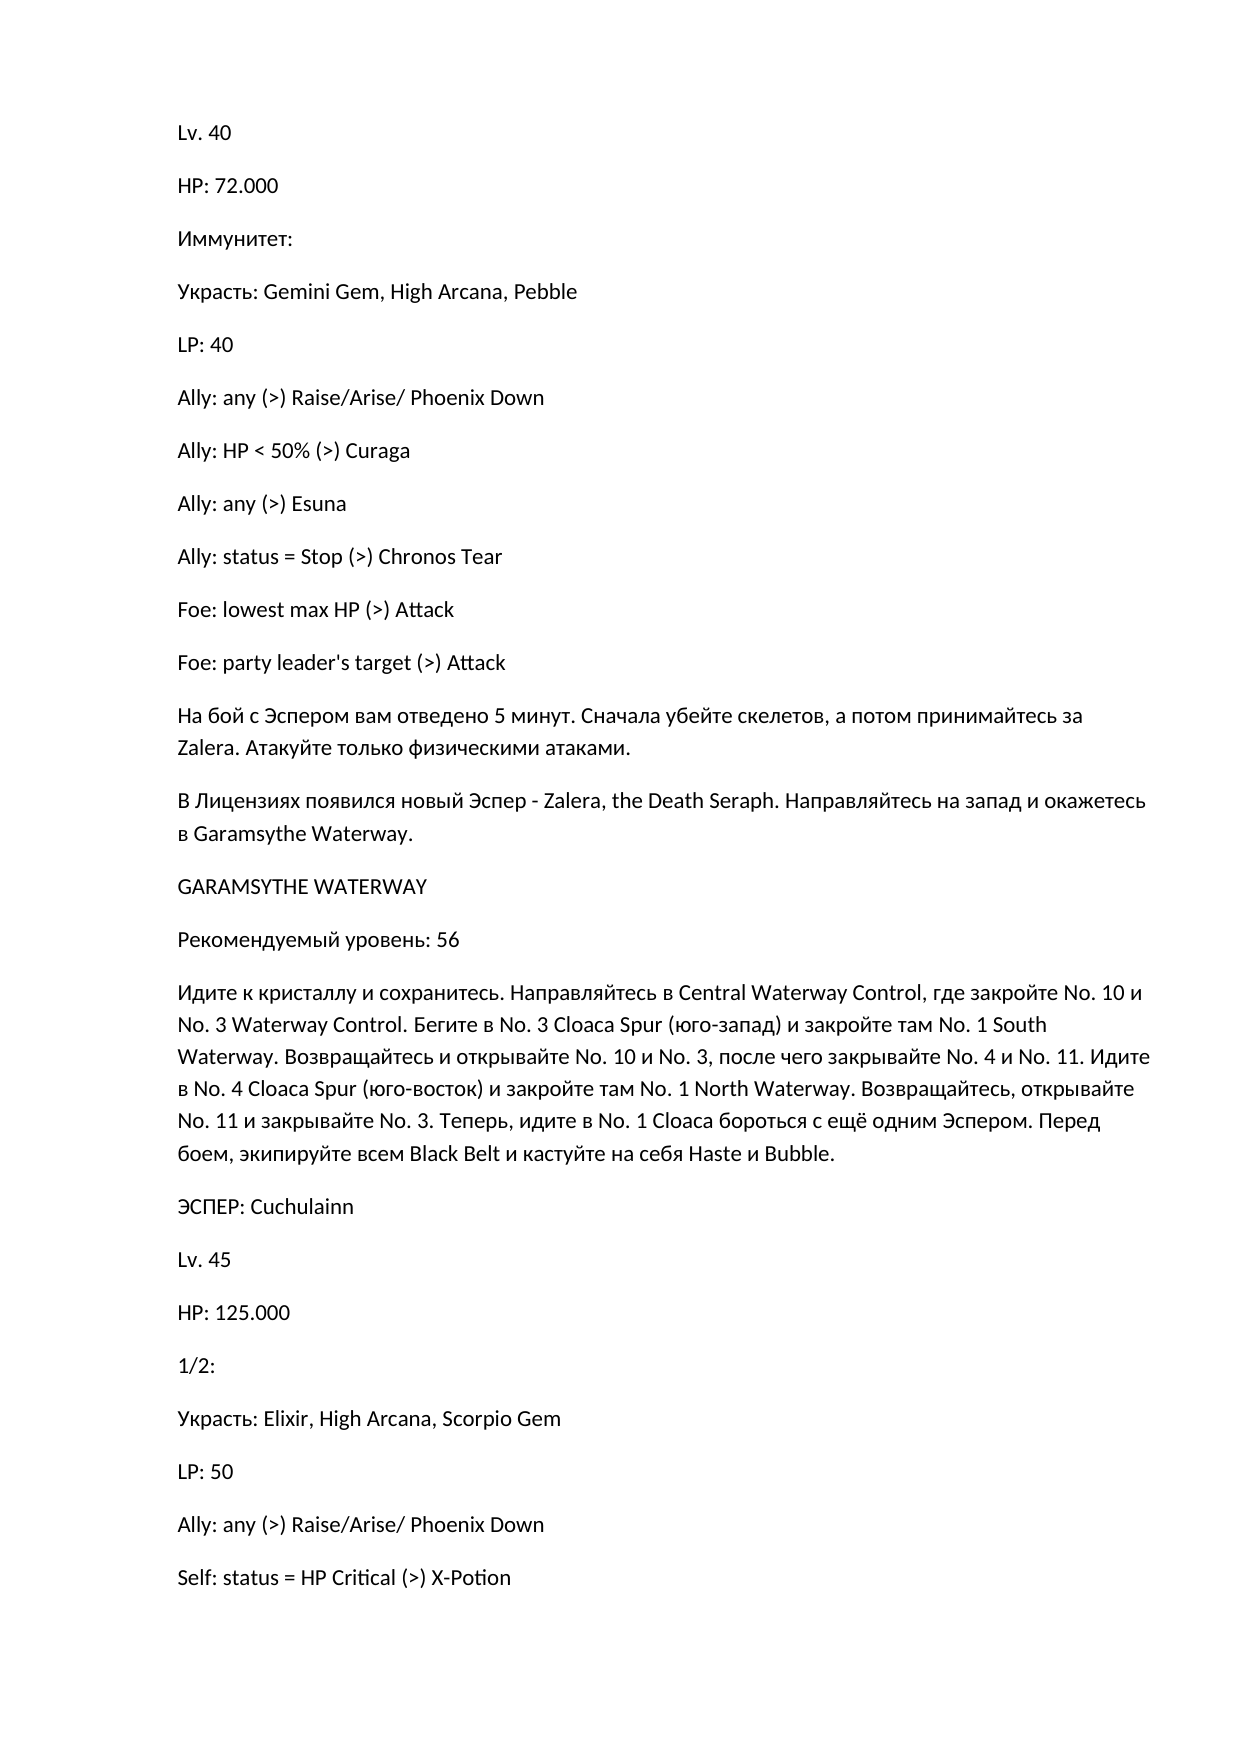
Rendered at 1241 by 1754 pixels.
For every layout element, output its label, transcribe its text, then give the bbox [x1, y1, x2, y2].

text Ally: any (>) Raise/Arise/ Phoenix Down [177, 1510, 1152, 1538]
text Ally: HP < 50% (>) Curaga [177, 436, 1152, 464]
text Иммунитет: [177, 224, 1152, 252]
text На бой с Эспером вам отведено 5 минут. Сначала убейте скелетов, а потом принимайтесь за Zalera. Атакуйте только физическими атаками. [177, 701, 1152, 762]
text Украсть: Gemini Gem, High Arcana, Pebble [177, 277, 1152, 305]
text Lv. 40 [177, 118, 1152, 146]
text Ally: any (>) Esuna [177, 489, 1152, 517]
text В Лицензиях появился новый Эспер - Zalera, the Death Seraph. Направляйтесь на запад и окажетесь в Garamsythe Waterway. [177, 787, 1152, 847]
text Foe: lowest max HP (>) Attack [177, 595, 1152, 623]
text Украсть: Elixir, High Arcana, Scorpio Gem [177, 1404, 1152, 1432]
text HP: 125.000 [177, 1298, 1152, 1326]
text Lv. 45 [177, 1245, 1152, 1273]
text Ally: status = Stop (>) Chronos Tear [177, 542, 1152, 570]
text Рекомендуемый уровень: 56 [177, 925, 1152, 953]
text Идите к кристаллу и сохранитесь. Направляйтесь в Central Waterway Control, где закройте No. 10 и No. 3 Waterway Control. Бегите в No. 3 Cloaca Spur (юго-запад) и закройте там No. 1 South Waterway. Возвращайтесь и открывайте No. 10 и No. 3, после чего закрывайте No. 4 и No. 11. Идите в No. 4 Cloaca Spur (юго-восток) и закройте там No. 1 North Waterway. Возвращайтесь, открывайте No. 11 и закрывайте No. 3. Теперь, идите в No. 1 Cloaca бороться с ещё одним Эспером. Перед боем, экипируйте всем Black Belt и кастуйте на себя Haste и Bubble. [177, 978, 1152, 1167]
text GARAMSYTHE WATERWAY [177, 872, 1152, 900]
text 1/2: [177, 1351, 1152, 1379]
text Self: status = HP Critical (>) X-Potion [177, 1563, 1152, 1591]
text LP: 40 [177, 330, 1152, 358]
text HP: 72.000 [177, 171, 1152, 199]
text Foe: party leader's target (>) Attack [177, 648, 1152, 676]
text LP: 50 [177, 1457, 1152, 1485]
text ЭСПЕР: Cuchulainn [177, 1192, 1152, 1220]
text Ally: any (>) Raise/Arise/ Phoenix Down [177, 383, 1152, 411]
